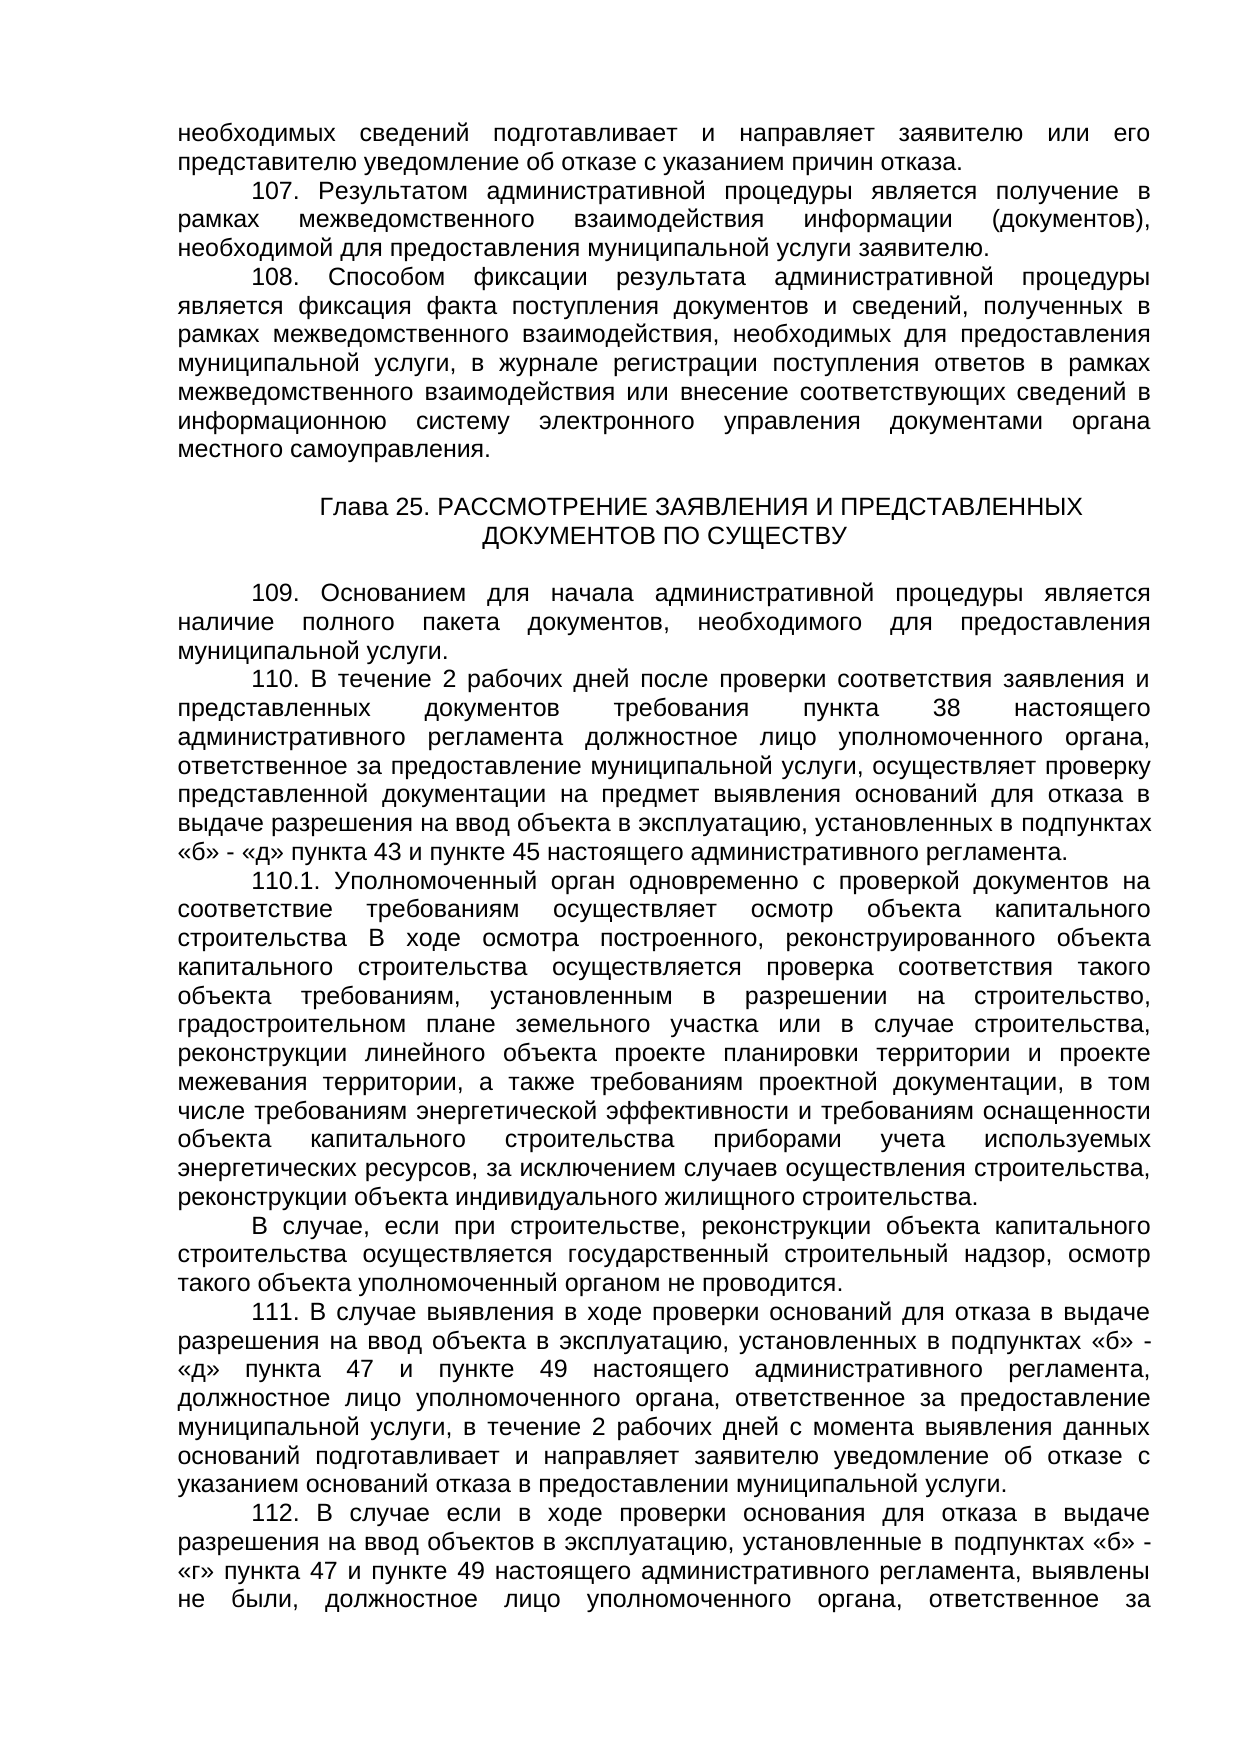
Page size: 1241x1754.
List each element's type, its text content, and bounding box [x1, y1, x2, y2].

text В случае, если при строительстве, реконструкции объекта капитального строительства осуществляется государственный строительный надзор, осмотр такого объекта уполномоченный органом не проводится. [177, 1211, 1152, 1297]
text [177, 1498, 1152, 1613]
text 110.1. Уполномоченный орган одновременно с проверкой документов на соответствие требованиям осуществляет осмотр объекта капитального строительства В ходе осмотра построенного, реконструированного объекта капитального строительства осуществляется проверка соответствия такого объекта требованиям, установленным в разрешении на строительство, градостроительном плане земельного участка или в случае строительства, реконструкции линейного объекта проекте планировки территории и проекте межевания территории, а также требованиям проектной документации, в том числе требованиям энергетической эффективности и требованиям оснащенности объекта капитального строительства приборами учета используемых энергетических ресурсов, за исключением случаев осуществления строительства, реконструкции объекта индивидуального жилищного строительства. [177, 866, 1152, 1211]
text 109. Основанием для начала административной процедуры является наличие полного пакета документов, необходимого для предоставления муниципальной услуги. [177, 578, 1152, 664]
text 107. Результатом административной процедуры является получение в рамках межведомственного взаимодействия информации (документов), необходимой для предоставления муниципальной услуги заявителю. [177, 176, 1152, 262]
text 110. В течение 2 рабочих дней после проверки соответствия заявления и представленных документов требования пункта 38 настоящего административного регламента должностное лицо уполномоченного органа, ответственное за предоставление муниципальной услуги, осуществляет проверку представленной документации на предмет выявления оснований для отказа в выдаче разрешения на ввод объекта в эксплуатацию, установленных в подпунктах «б» - «д» пункта 43 и пункте 45 настоящего административного регламента. [177, 664, 1152, 866]
text 108. Способом фиксации результата административной процедуры является фиксация факта поступления документов и сведений, полученных в рамках межведомственного взаимодействия, необходимых для предоставления муниципальной услуги, в журнале регистрации поступления ответов в рамках межведомственного взаимодействия или внесение соответствующих сведений в информационною систему электронного управления документами органа местного самоуправления. [177, 262, 1152, 463]
text Глава 25. РАССМОТРЕНИЕ ЗАЯВЛЕНИЯ И ПРЕДСТАВЛЕННЫХ ДОКУМЕНТОВ ПО СУЩЕСТВУ [177, 492, 1152, 549]
text 111. В случае выявления в ходе проверки оснований для отказа в выдаче разрешения на ввод объекта в эксплуатацию, установленных в подпунктах «б» - «д» пункта 47 и пункте 49 настоящего административного регламента, должностное лицо уполномоченного органа, ответственное за предоставление муниципальной услуги, в течение 2 рабочих дней с момента выявления данных оснований подготавливает и направляет заявителю уведомление об отказе с указанием оснований отказа в предоставлении муниципальной услуги. [177, 1297, 1152, 1498]
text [177, 118, 1152, 176]
